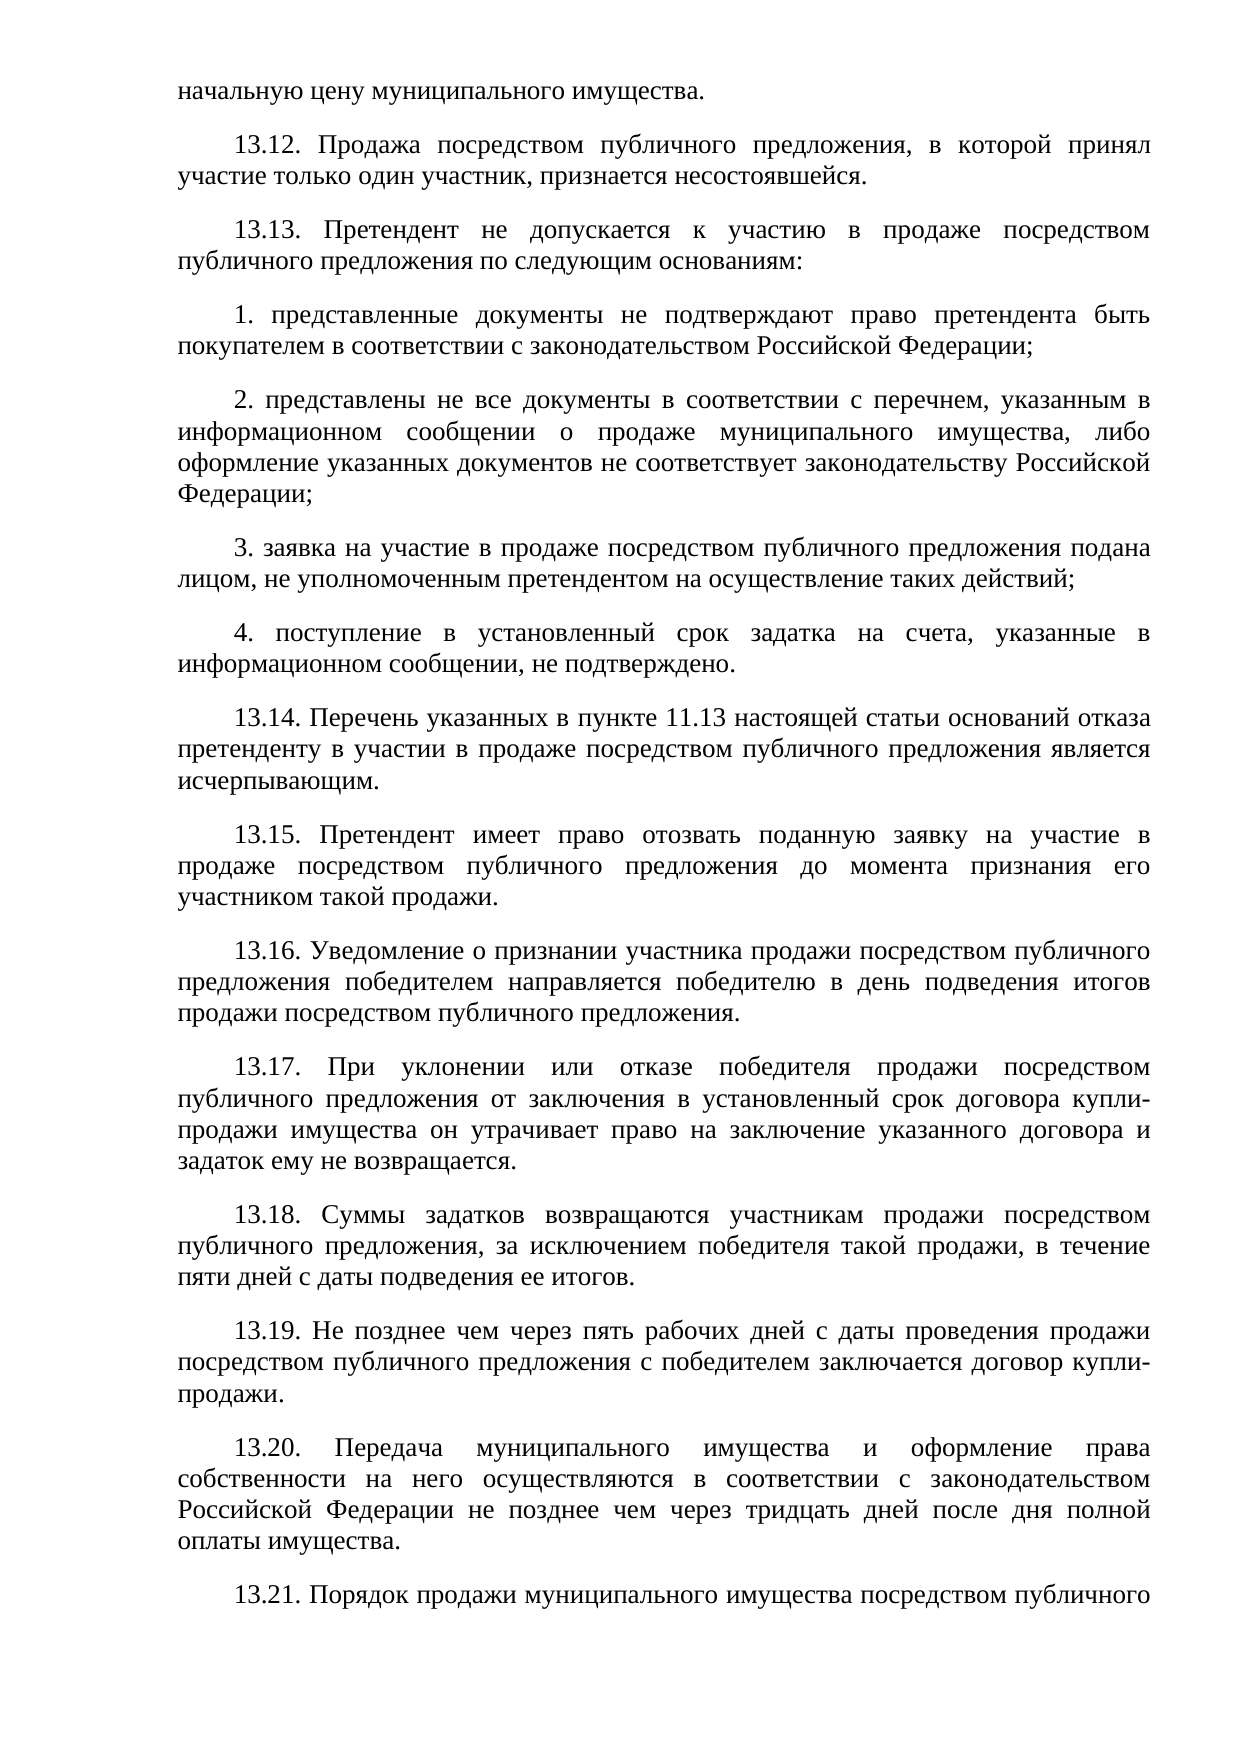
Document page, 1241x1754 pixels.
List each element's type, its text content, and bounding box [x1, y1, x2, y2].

text 13.18. Суммы задатков возвращаются участникам продажи посредством публичного предложения, за исключением победителя такой продажи, в течение пяти дней с даты подведения ее итогов. [177, 1198, 1152, 1291]
text 13.17. При уклонении или отказе победителя продажи посредством публичного предложения от заключения в установленный срок договора купли-продажи имущества он утрачивает право на заключение указанного договора и задаток ему не возвращается. [177, 1051, 1152, 1175]
text 4. поступление в установленный срок задатка на счета, указанные в информационном сообщении, не подтверждено. [177, 616, 1152, 678]
text 3. заявка на участие в продаже посредством публичного предложения подана лицом, не уполномоченным претендентом на осуществление таких действий; [177, 531, 1152, 593]
text 2. представлены не все документы в соответствии с перечнем, указанным в информационном сообщении о продаже муниципального имущества, либо оформление указанных документов не соответствует законодательству Российской Федерации; [177, 383, 1152, 508]
text 13.16. Уведомление о признании участника продажи посредством публичного предложения победителем направляется победителю в день подведения итогов продажи посредством публичного предложения. [177, 934, 1152, 1028]
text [177, 1578, 1152, 1609]
text 13.19. Не позднее чем через пять рабочих дней с даты проведения продажи посредством публичного предложения с победителем заключается договор купли-продажи. [177, 1314, 1152, 1408]
text 13.12. Продажа посредством публичного предложения, в которой принял участие только один участник, признается несостоявшейся. [177, 128, 1152, 190]
text 13.15. Претендент имеет право отозвать поданную заявку на участие в продаже посредством публичного предложения до момента признания его участником такой продажи. [177, 818, 1152, 911]
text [177, 74, 1152, 105]
text 13.13. Претендент не допускается к участию в продаже посредством публичного предложения по следующим основаниям: [177, 213, 1152, 275]
text 13.14. Перечень указанных в пункте 11.13 настоящей статьи оснований отказа претенденту в участии в продаже посредством публичного предложения является исчерпывающим. [177, 701, 1152, 795]
text 13.20. Передача муниципального имущества и оформление права собственности на него осуществляются в соответствии с законодательством Российской Федерации не позднее чем через тридцать дней после дня полной оплаты имущества. [177, 1431, 1152, 1555]
text 1. представленные документы не подтверждают право претендента быть покупателем в соответствии с законодательством Российской Федерации; [177, 298, 1152, 361]
